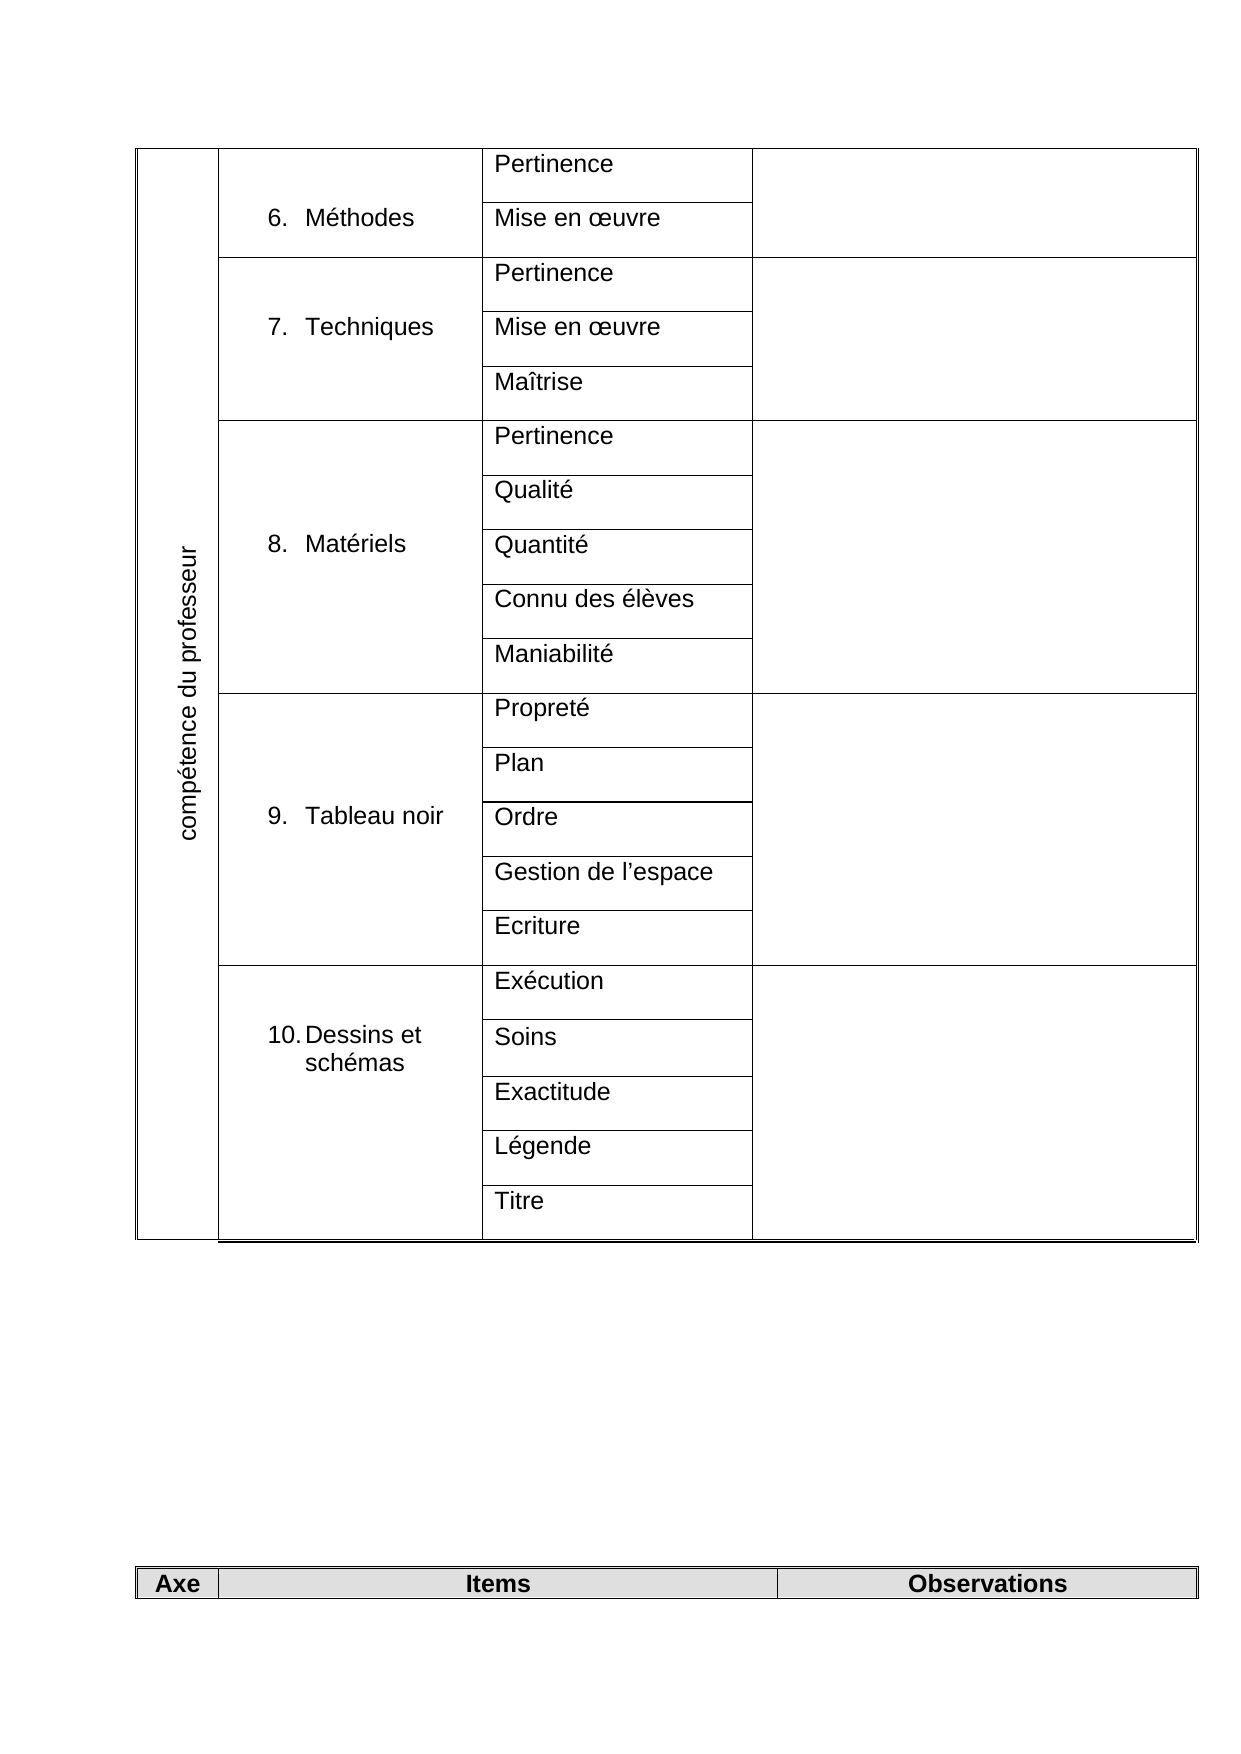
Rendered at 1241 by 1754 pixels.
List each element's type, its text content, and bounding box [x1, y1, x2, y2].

table_cell Légende [483, 1131, 752, 1185]
table_cell Pertinence [483, 149, 752, 202]
table_cell Gestion de l’espace [483, 857, 752, 910]
table_header Items [219, 1569, 777, 1597]
table_cell Exactitude [483, 1077, 752, 1130]
table_cell Qualité [483, 476, 752, 529]
table_cell Pertinence [483, 421, 752, 474]
table_cell Matériels [219, 421, 482, 692]
table_cell Ordre [483, 803, 752, 856]
table_cell Ecriture [483, 911, 752, 965]
table_cell Tableau noir [219, 694, 482, 965]
table_cell [753, 258, 1196, 420]
table_header Observations [778, 1569, 1196, 1597]
table_cell [753, 421, 1196, 692]
table_cell Quantité [483, 530, 752, 583]
table_cell Techniques [219, 258, 482, 420]
table_cell Mise en œuvre [483, 203, 752, 257]
table_cell Titre [483, 1186, 752, 1239]
table_cell [753, 149, 1196, 257]
table_cell Pertinence [483, 258, 752, 311]
table_cell Mise en œuvre [483, 312, 752, 366]
table_cell Maniabilité [483, 639, 752, 692]
table_cell Maîtrise [483, 367, 752, 420]
table_cell Dessins et schémas [219, 966, 482, 1239]
table_cell [753, 694, 1196, 965]
table_cell Plan [483, 748, 752, 801]
table_cell Soins [483, 1020, 752, 1076]
table_cell [753, 966, 1196, 1239]
table_cell Connu des élèves [483, 585, 752, 638]
table_cell Méthodes [219, 149, 482, 257]
table_cell Exécution [483, 966, 752, 1019]
table_cell Propreté [483, 694, 752, 747]
table_header Axes [138, 1569, 218, 1597]
